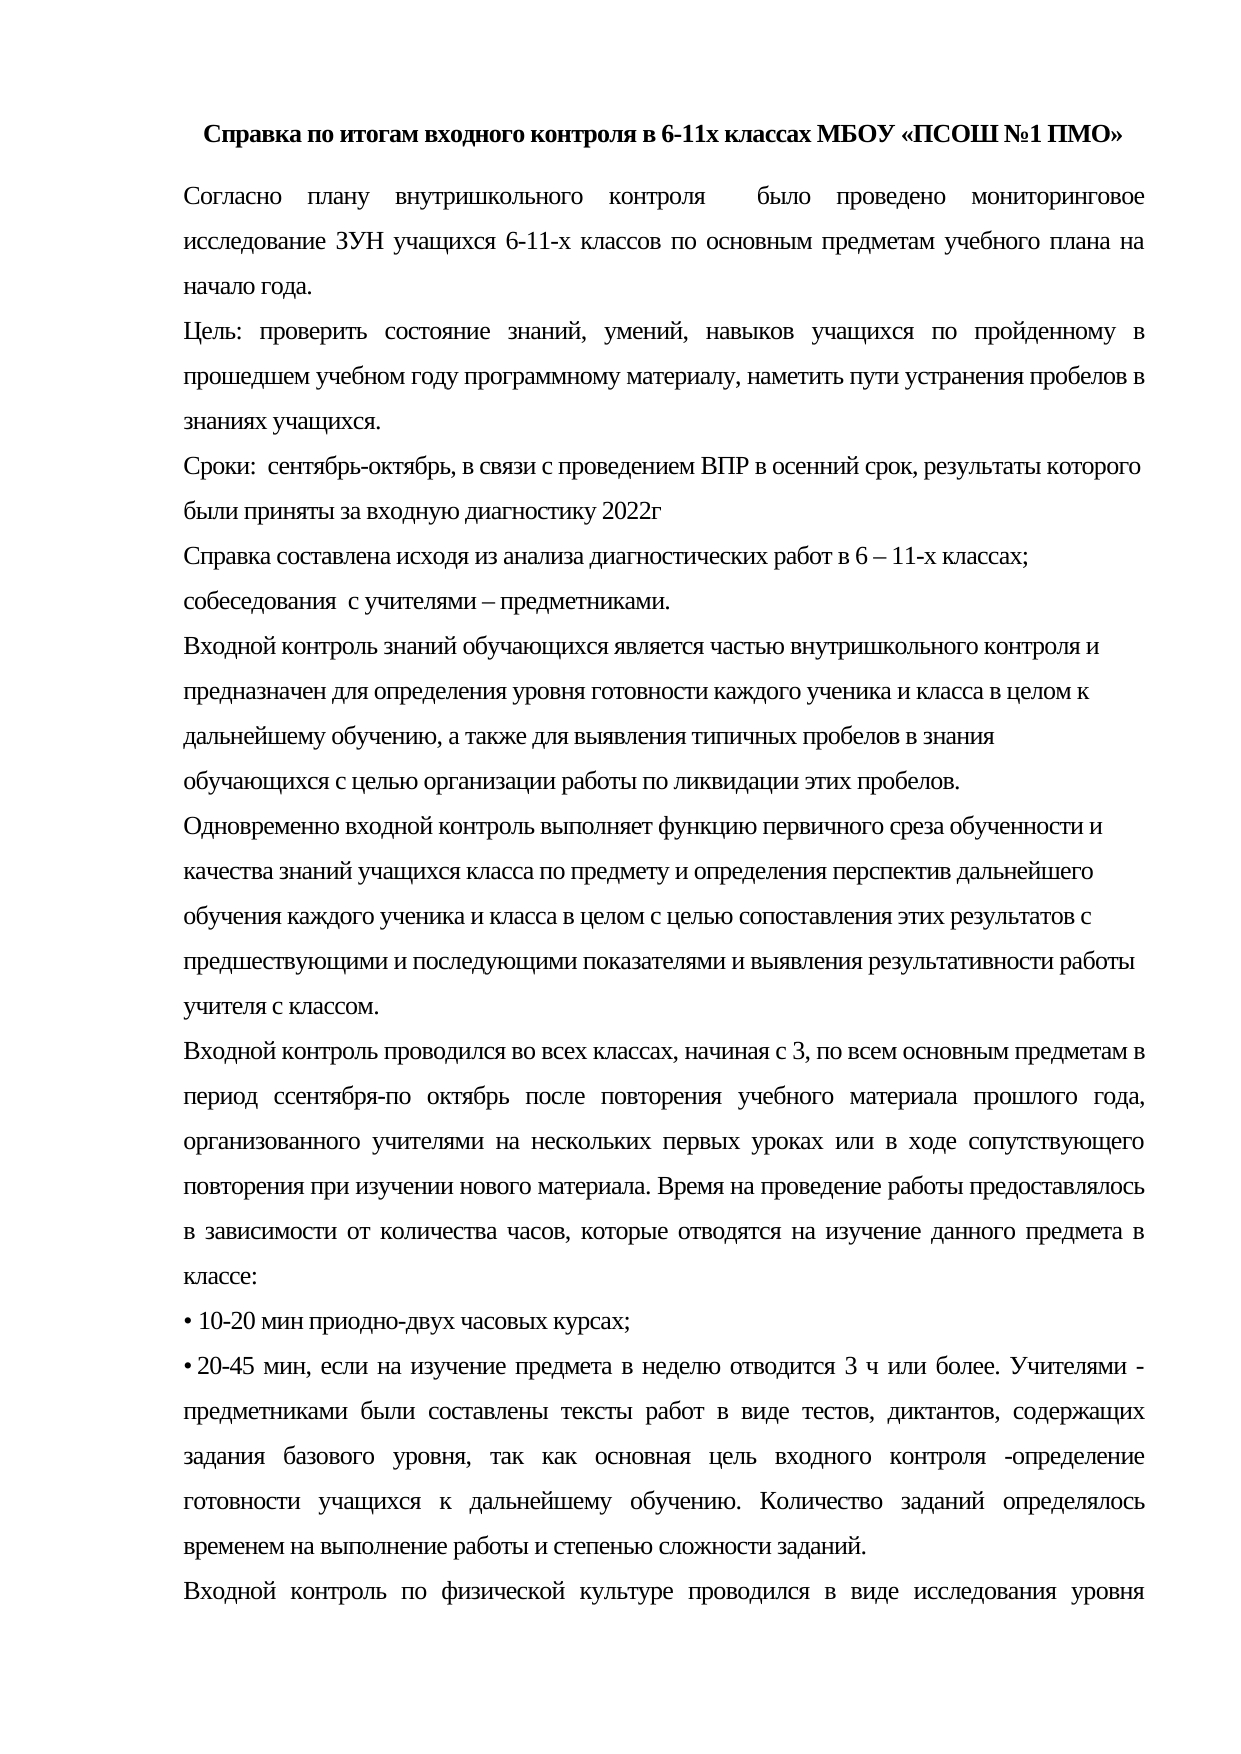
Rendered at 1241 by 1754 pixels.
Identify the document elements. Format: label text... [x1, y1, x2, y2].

list 20-45 мин, если на изучение предмета в неделю отводится 3 ч или более. Учителями - предметниками были составлены тексты работ в виде тестов, диктантов, содержащих задания базового уровня, так как основная цель входного контроля -определение готовности учащихся к дальнейшему обучению. Количество заданий определялось временем на выполнение работы и степенью сложности заданий. [183, 1350, 1146, 1560]
text Справка по итогам входного контроля в 6-11х классах МБОУ «ПСОШ №1 ПМО» [179, 118, 1147, 149]
text Одновременно входной контроль выполняет функцию первичного среза обученности и качества знаний учащихся класса по предмету и определения перспектив дальнейшего обучения каждого ученика и класса в целом с целью сопоставления этих результатов с предшествующими и последующими показателями и выявления результативности работы учителя с классом. [183, 810, 1146, 1020]
text Справка составлена исходя из анализа диагностических работ в 6 – 11-х классах; собеседования с учителями – предметниками. [183, 540, 1146, 615]
list 10-20 мин приодно-двух часовых курсах; [183, 1305, 1146, 1335]
text Входной контроль знаний обучающихся является частью внутришкольного контроля и предназначен для определения уровня готовности каждого ученика и класса в целом к дальнейшему обучению, а также для выявления типичных пробелов в знания обучающихся с целью организации работы по ликвидации этих пробелов. [183, 630, 1146, 795]
text Цель: проверить состояние знаний, умений, навыков учащихся по пройденному в прошедшем учебном году программному материалу, наметить пути устранения пробелов в знаниях учащихся. [183, 315, 1146, 435]
text Входной контроль проводился во всех классах, начиная с 3, по всем основным предметам в период ссентября-по октябрь после повторения учебного материала прошлого года, организованного учителями на нескольких первых уроках или в ходе сопутствующего повторения при изучении нового материала. Время на проведение работы предоставлялось в зависимости от количества часов, которые отводятся на изучение данного предмета в классе: [183, 1035, 1146, 1290]
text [183, 1575, 1146, 1605]
text Согласно плану внутришкольного контроля было проведено мониторинговое исследование ЗУН учащихся 6-11-х классов по основным предметам учебного плана на начало года. [183, 180, 1146, 300]
text Сроки: сентябрь-октябрь, в связи с проведением ВПР в осенний срок, результаты которого были приняты за входную диагностику 2022г [183, 450, 1146, 525]
